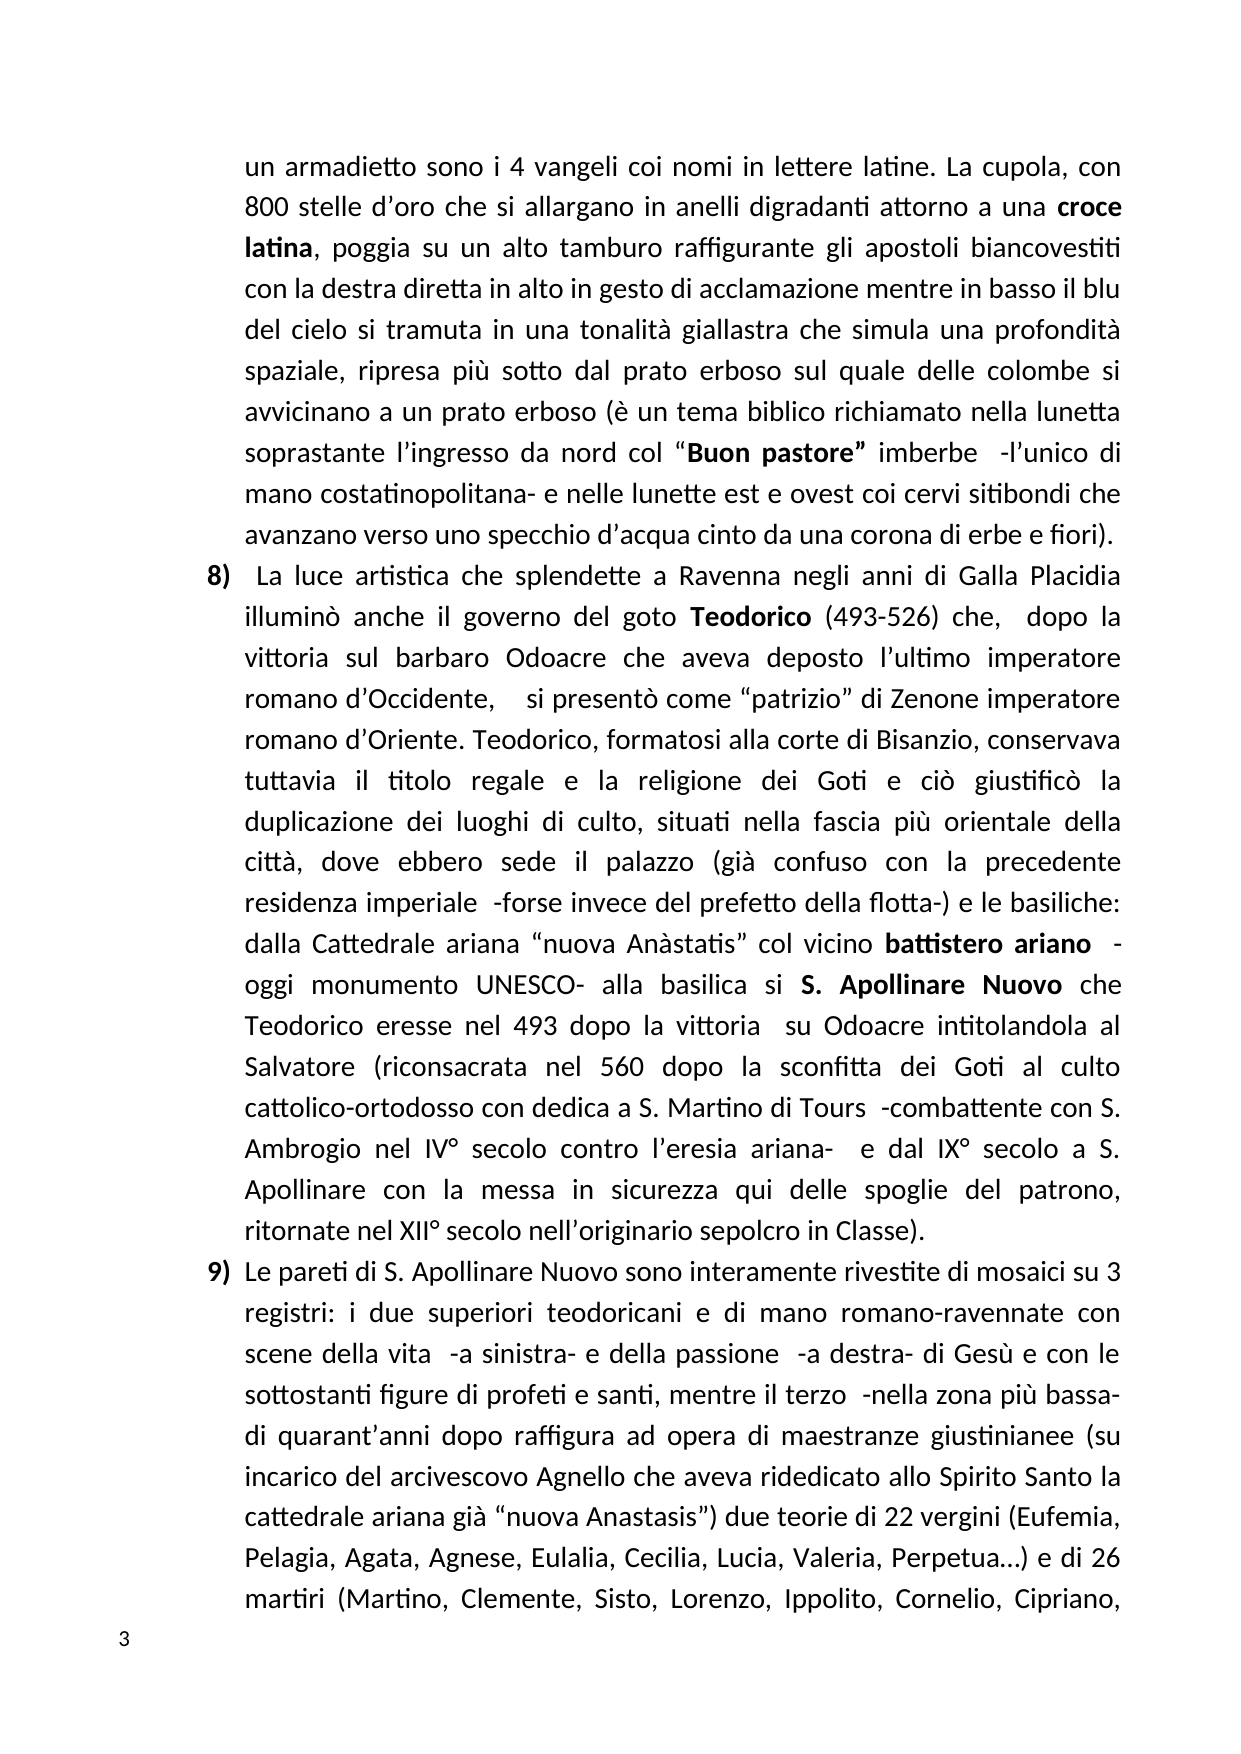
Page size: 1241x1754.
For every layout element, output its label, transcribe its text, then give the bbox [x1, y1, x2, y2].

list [207, 1253, 1122, 1616]
list La luce artistica che splendette a Ravenna negli anni di Galla Placidia illuminò anche il governo del goto Teodorico (493-526) che, dopo la vittoria sul barbaro Odoacre che aveva deposto l’ultimo imperatore romano d’Occidente, si presentò come “patrizio” di Zenone imperatore romano d’Oriente. Teodorico, formatosi alla corte di Bisanzio, conservava tuttavia il titolo regale e la religione dei Goti e ciò giustificò la duplicazione dei luoghi di culto, situati nella fascia più orientale della città, dove ebbero sede il palazzo (già confuso con la precedente residenza imperiale -forse invece del prefetto della flotta-) e le basiliche: dalla Cattedrale ariana “nuova Anàstatis” col vicino battistero ariano -oggi monumento UNESCO- alla basilica si S. Apollinare Nuovo che Teodorico eresse nel 493 dopo la vittoria su Odoacre intitolandola al Salvatore (riconsacrata nel 560 dopo la sconfitta dei Goti al culto cattolico-ortodosso con dedica a S. Martino di Tours -combattente con S. Ambrogio nel IV° secolo contro l’eresia ariana- e dal IX° secolo a S. Apollinare con la messa in sicurezza qui delle spoglie del patrono, ritornate nel XII° secolo nell’originario sepolcro in Classe). [207, 557, 1122, 1248]
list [207, 148, 1122, 552]
